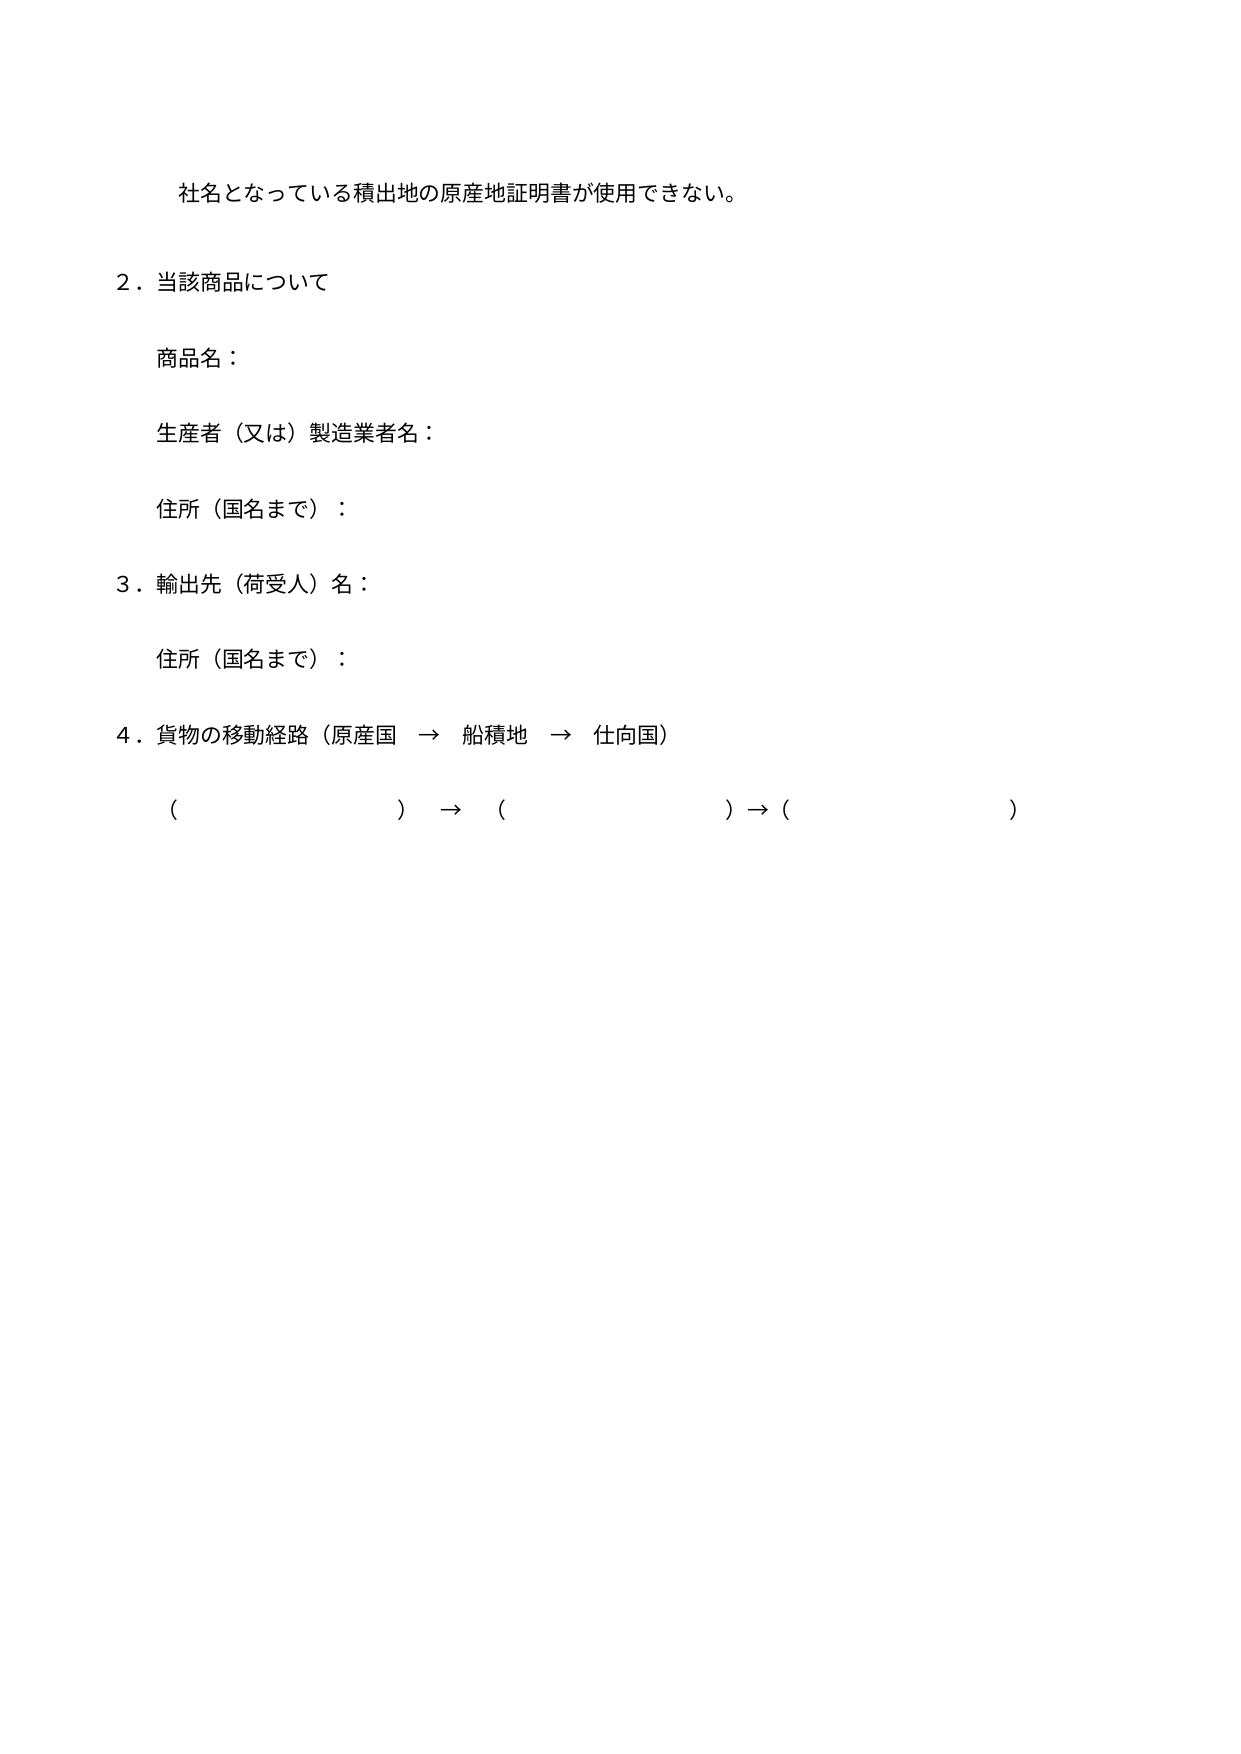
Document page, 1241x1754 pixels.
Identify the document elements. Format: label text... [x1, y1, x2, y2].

text 商品名： [112, 327, 1128, 386]
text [156, 162, 1128, 222]
text 生産者（又は）製造業者名： [112, 402, 1128, 462]
text ３．輸出先（荷受人）名： [112, 553, 1128, 613]
text 住所（国名まで）： [112, 478, 1128, 537]
text （ ） → （ ）→（ ） [112, 779, 1128, 839]
text 住所（国名まで）： [112, 628, 1128, 688]
text ２．当該商品について [112, 251, 1128, 311]
text ４．貨物の移動経路（原産国 → 船積地 → 仕向国） [112, 704, 1128, 763]
